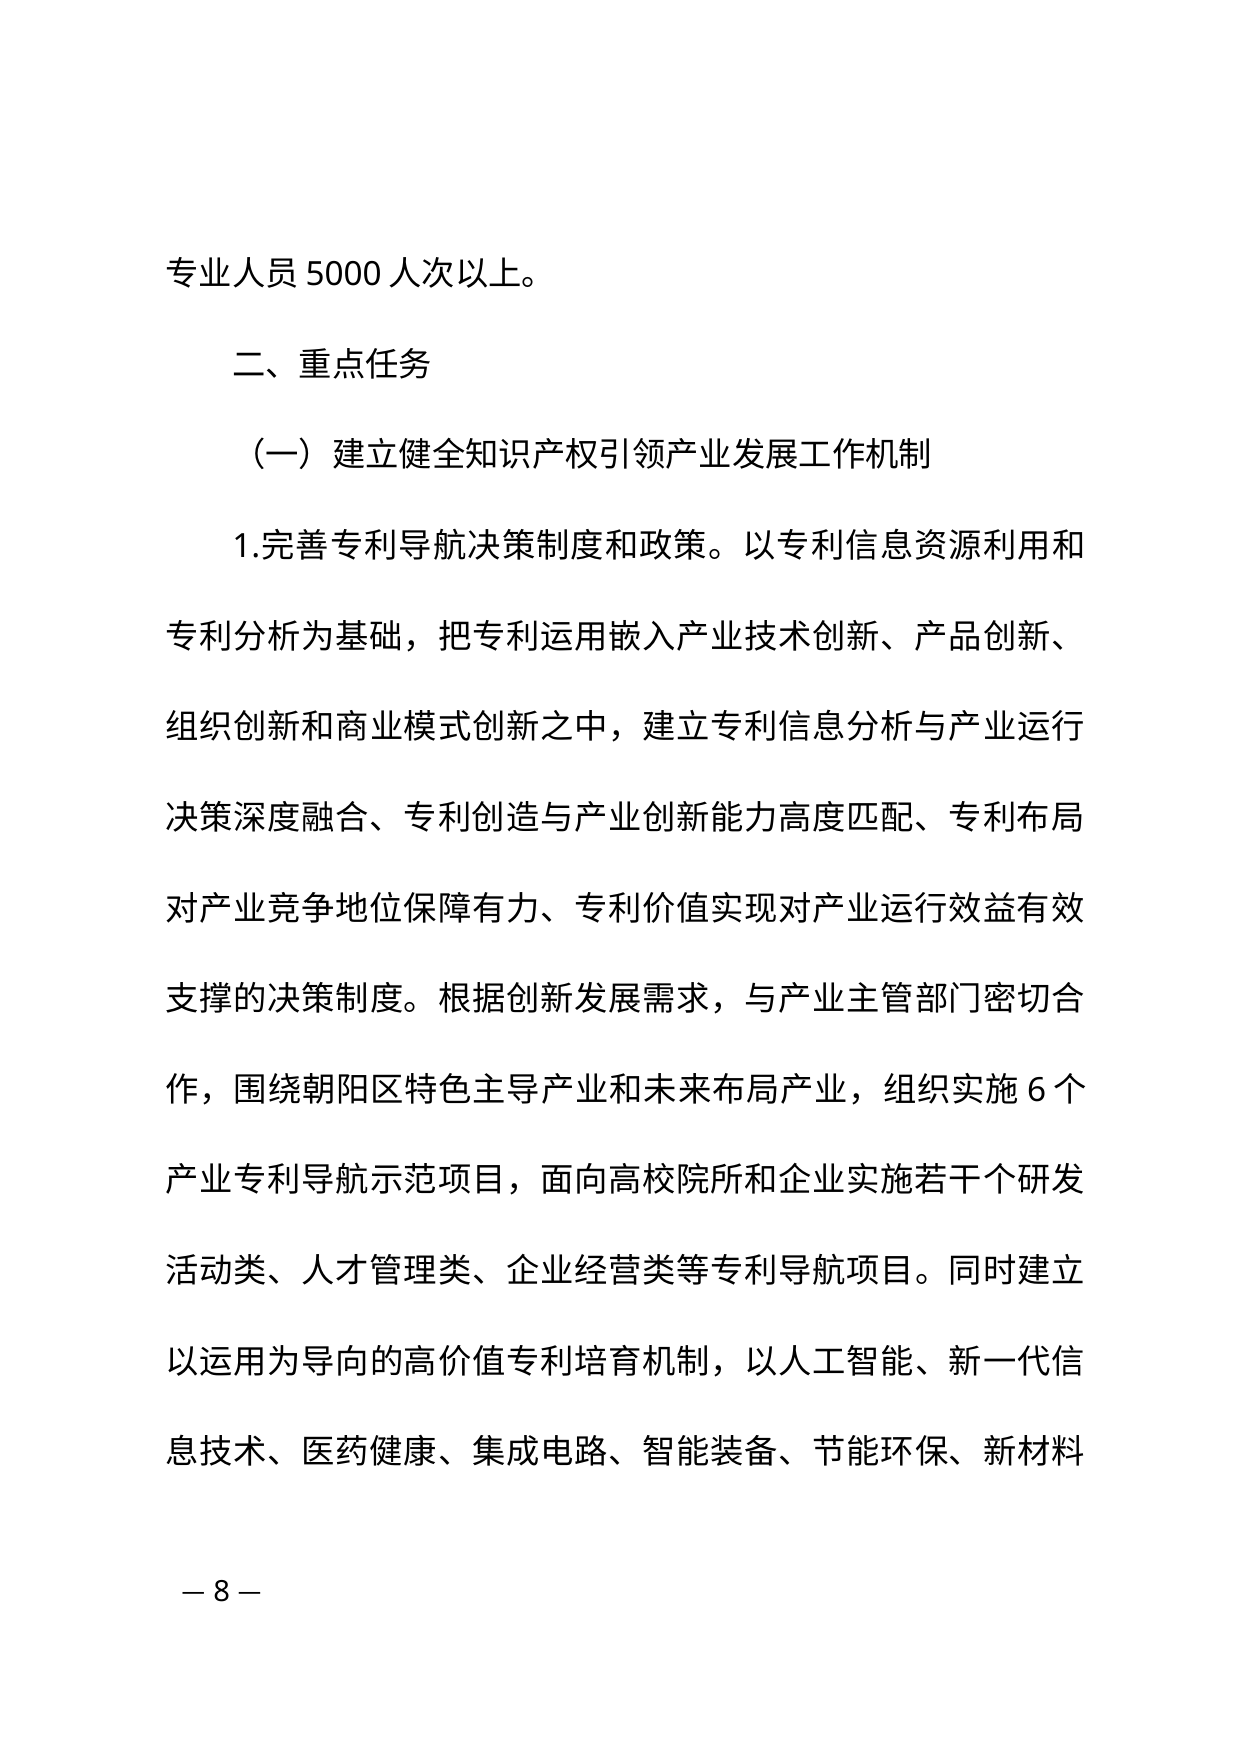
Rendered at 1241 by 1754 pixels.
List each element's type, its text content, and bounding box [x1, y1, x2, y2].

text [165, 226, 1087, 316]
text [165, 498, 1087, 1494]
text 二、重点任务 [165, 316, 1087, 407]
text （一）建立健全知识产权引领产业发展工作机制 [165, 407, 1087, 498]
